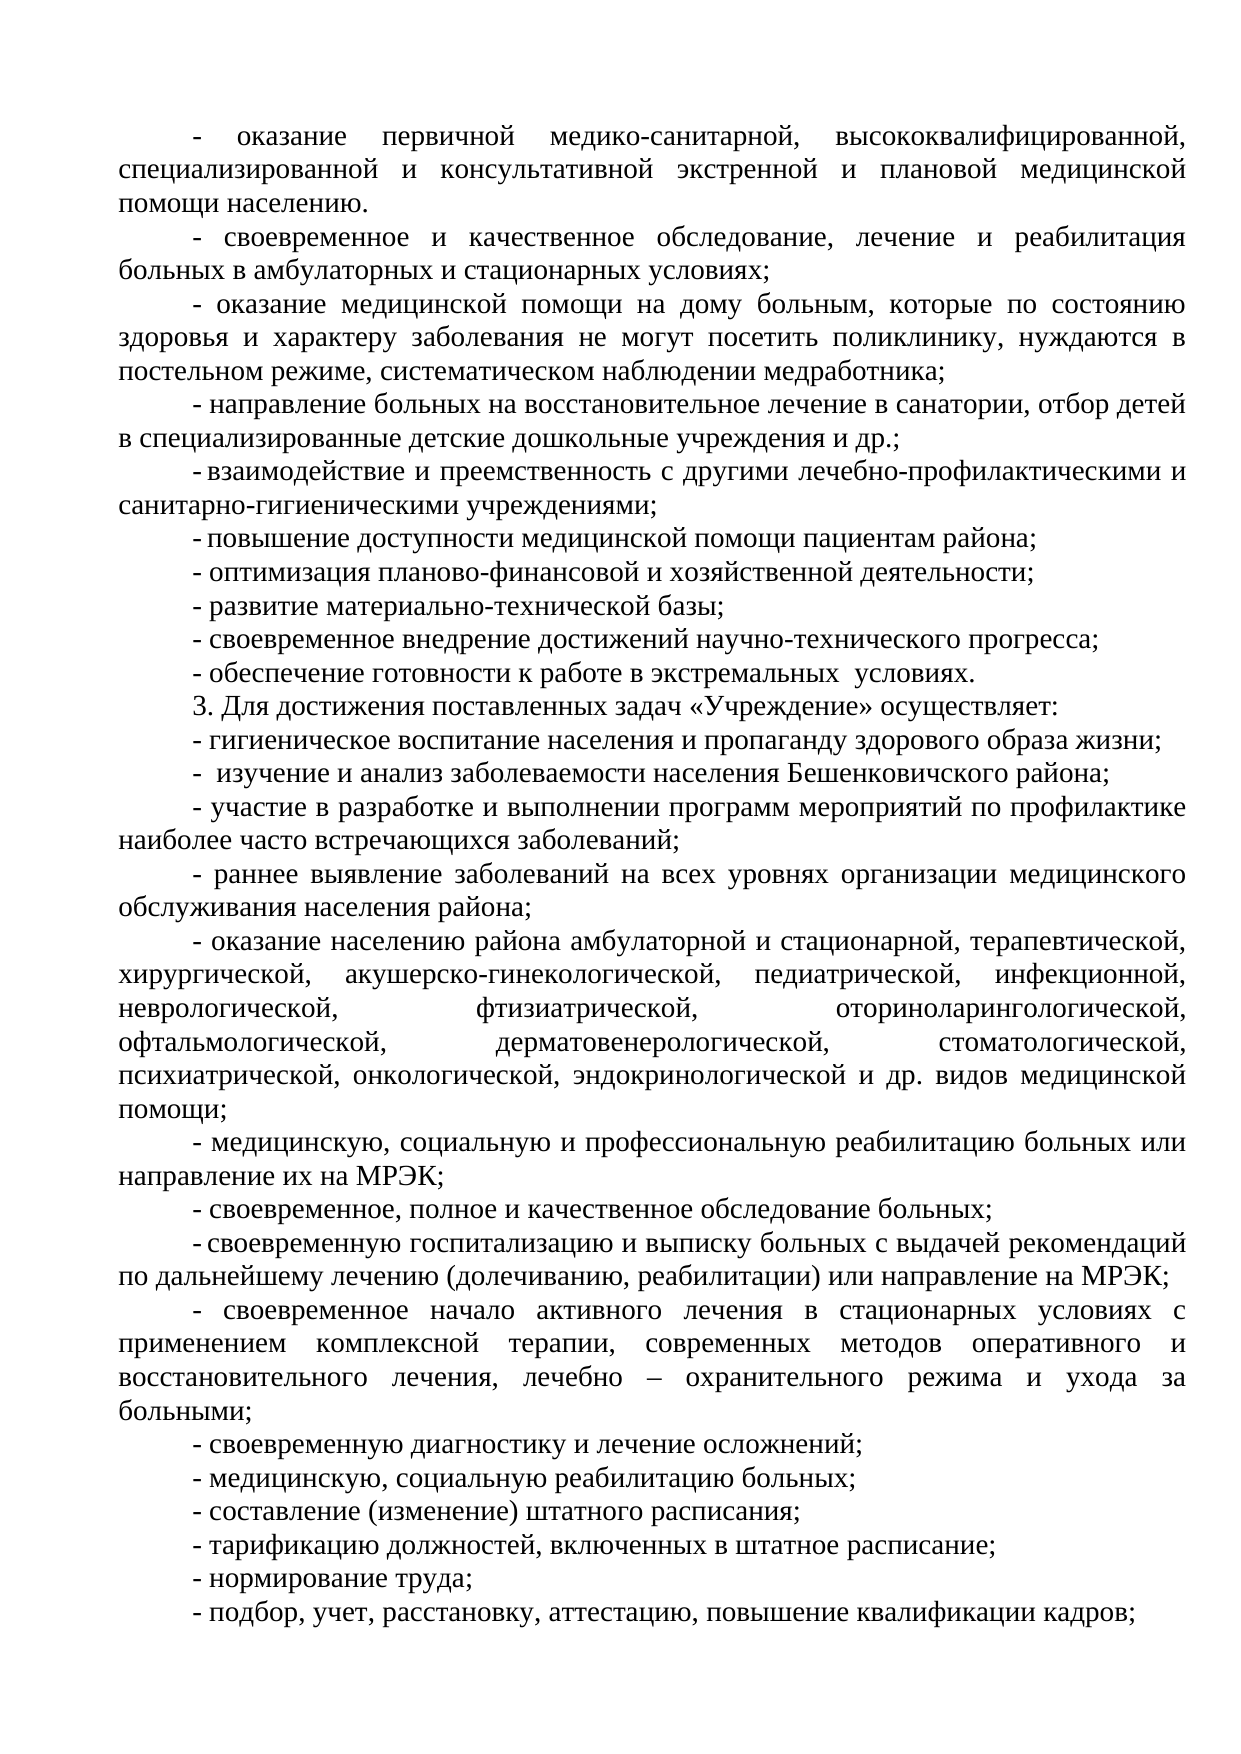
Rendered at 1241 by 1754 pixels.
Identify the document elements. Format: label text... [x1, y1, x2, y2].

text - направление больных на восстановительное лечение в санатории, отбор детей в специализированные детские дошкольные учреждения и др.; [118, 386, 1187, 453]
text - своевременное, полное и качественное обследование больных; [118, 1191, 1187, 1225]
text - гигиеническое воспитание населения и пропаганду здорового образа жизни; [118, 722, 1187, 755]
text - развитие материально-технической базы; [118, 588, 1187, 621]
text - нормирование труда; [118, 1560, 1187, 1594]
text - своевременную диагностику и лечение осложнений; [118, 1426, 1187, 1460]
text - изучение и анализ заболеваемости населения Бешенковичского района; [118, 755, 1187, 789]
text - своевременную госпитализацию и выписку больных с выдачей рекомендаций по дальнейшему лечению (долечиванию, реабилитации) или направление на МРЭК; [118, 1225, 1187, 1292]
text - оказание медицинской помощи на дому больным, которые по состоянию здоровья и характеру заболевания не могут посетить поликлинику, нуждаются в постельном режиме, систематическом наблюдении медработника; [118, 286, 1187, 386]
text - медицинскую, социальную и профессиональную реабилитацию больных или направление их на МРЭК; [118, 1124, 1187, 1191]
text - повышение доступности медицинской помощи пациентам района; [118, 521, 1187, 554]
text - оказание первичной медико-санитарной, высококвалифицированной, специализированной и консультативной экстренной и плановой медицинской помощи населению. [118, 118, 1187, 219]
text - оказание населению района амбулаторной и стационарной, терапевтической, хирургической, акушерско-гинекологической, педиатрической, инфекционной, неврологической, фтизиатрической, оториноларингологической, офтальмологической, дерматовенерологической, стоматологической, психиатрической, онкологической, эндокринологической и др. видов медицинской помощи; [118, 923, 1187, 1124]
text - медицинскую, социальную реабилитацию больных; [118, 1460, 1187, 1493]
text - участие в разработке и выполнении программ мероприятий по профилактике наиболее часто встречающихся заболеваний; [118, 789, 1187, 856]
text - составление (изменение) штатного расписания; [118, 1493, 1187, 1527]
text - тарификацию должностей, включенных в штатное расписание; [118, 1527, 1187, 1560]
text 3. Для достижения поставленных задач «Учреждение» осуществляет: [118, 688, 1187, 722]
text - своевременное внедрение достижений научно-технического прогресса; [118, 621, 1187, 655]
text - своевременное начало активного лечения в стационарных условиях с применением комплексной терапии, современных методов оперативного и восстановительного лечения, лечебно – охранительного режима и ухода за больными; [118, 1292, 1187, 1426]
text - своевременное и качественное обследование, лечение и реабилитация больных в амбулаторных и стационарных условиях; [118, 219, 1187, 286]
text - взаимодействие и преемственность с другими лечебно-профилактическими и санитарно-гигиеническими учреждениями; [118, 453, 1187, 521]
text - обеспечение готовности к работе в экстремальных условиях. [118, 655, 1187, 688]
text - оптимизация планово-финансовой и хозяйственной деятельности; [118, 554, 1187, 588]
text - раннее выявление заболеваний на всех уровнях организации медицинского обслуживания населения района; [118, 856, 1187, 923]
text - подбор, учет, расстановку, аттестацию, повышение квалификации кадров; [118, 1594, 1187, 1627]
